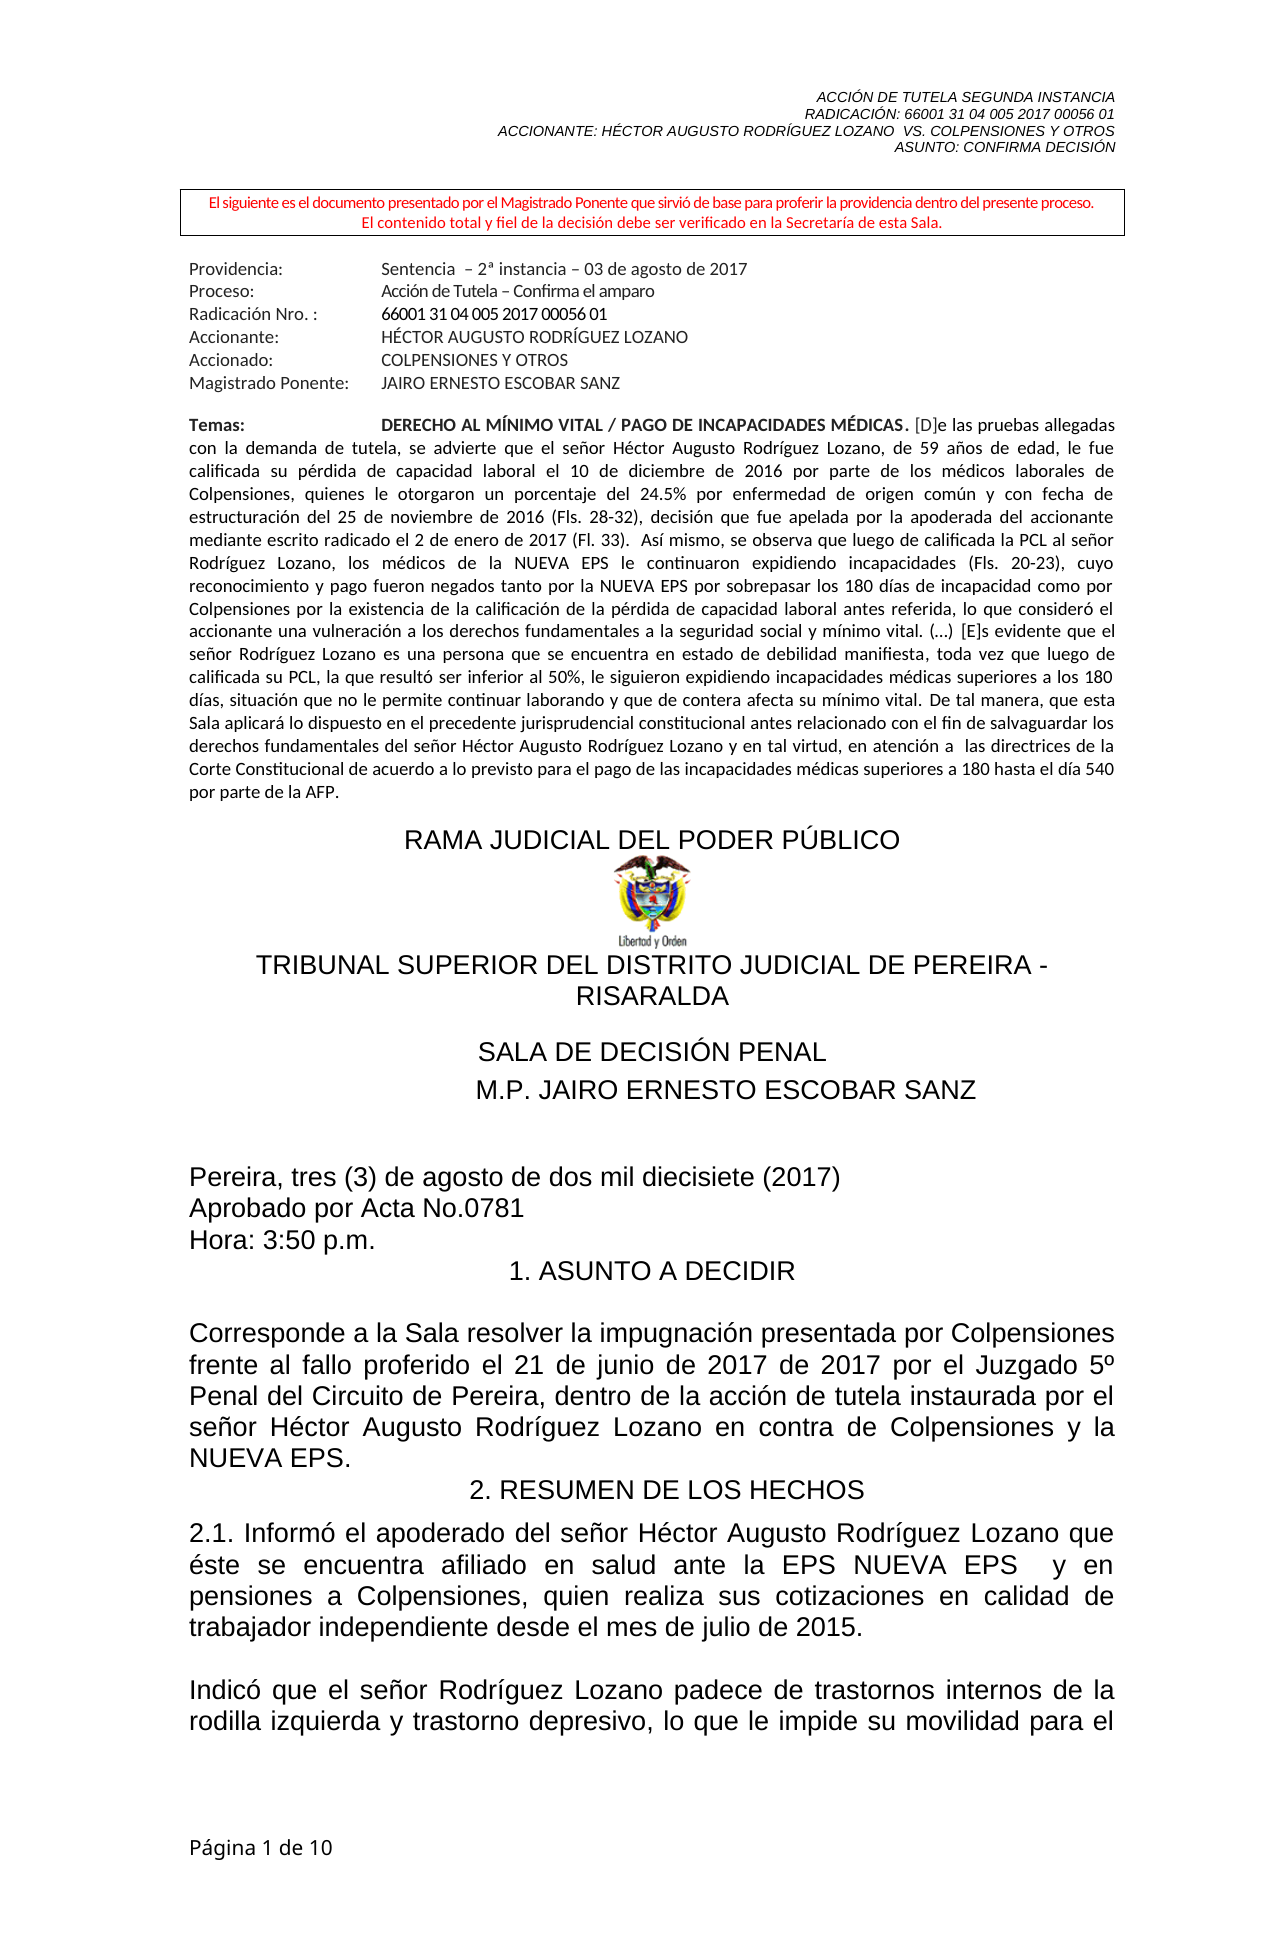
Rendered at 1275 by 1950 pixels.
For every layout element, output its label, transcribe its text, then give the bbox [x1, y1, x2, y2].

text Pereira, tres (3) de agosto de dos mil diecisiete (2017) [189, 1161, 1116, 1192]
text 2. RESUMEN DE LOS HECHOS [218, 1474, 1116, 1505]
subtitle SALA DE DECISIÓN PENAL [189, 1036, 1116, 1067]
text 2.1. Informó el apoderado del señor Héctor Augusto Rodríguez Lozano que éste se encuentra afiliado en salud ante la EPS NUEVA EPS y en pensiones a Colpensiones, quien realiza sus cotizaciones en calidad de trabajador independiente desde el mes de julio de 2015. [189, 1517, 1116, 1642]
text 1. ASUNTO A DECIDIR [189, 1255, 1116, 1286]
text Accionado: COLPENSIONES Y OTROS [189, 348, 1116, 371]
text Aprobado por Acta No.0781 [189, 1192, 1116, 1224]
picture [613, 855, 691, 949]
text Temas: DERECHO AL MÍNIMO VITAL / PAGO DE INCAPACIDADES MÉDICAS. [D]e las pruebas allegadas con la demanda de tutela, se advierte que el señor Héctor Augusto Rodríguez Lozano, de 59 años de edad, le fue calificada su pérdida de capacidad laboral el 10 de diciembre de 2016 por parte de los médicos laborales de Colpensiones, quienes le otorgaron un porcentaje del 24.5% por enfermedad de origen común y con fecha de estructuración del 25 de noviembre de 2016 (Fls. 28-32), decisión que fue apelada por la apoderada del accionante mediante escrito radicado el 2 de enero de 2017 (Fl. 33). Así mismo, se observa que luego de calificada la PCL al señor Rodríguez Lozano, los médicos de la NUEVA EPS le continuaron expidiendo incapacidades (Fls. 20-23), cuyo reconocimiento y pago fueron negados tanto por la NUEVA EPS por sobrepasar los 180 días de incapacidad como por Colpensiones por la existencia de la calificación de la pérdida de capacidad laboral antes referida, lo que consideró el accionante una vulneración a los derechos fundamentales a la seguridad social y mínimo vital. (…) [E]s evidente que el señor Rodríguez Lozano es una persona que se encuentra en estado de debilidad manifiesta, toda vez que luego de calificada su PCL, la que resultó ser inferior al 50%, le siguieron expidiendo incapacidades médicas superiores a los 180 días, situación que no le permite continuar laborando y que de contera afecta su mínimo vital. De tal manera, que esta Sala aplicará lo dispuesto en el precedente jurisprudencial constitucional antes relacionado con el fin de salvaguardar los derechos fundamentales del señor Héctor Augusto Rodríguez Lozano y en tal virtud, en atención a las directrices de la Corte Constitucional de acuerdo a lo previsto para el pago de las incapacidades médicas superiores a 180 hasta el día 540 por parte de la AFP. [189, 413, 1116, 803]
text Corresponde a la Sala resolver la impugnación presentada por Colpensiones frente al fallo proferido el 21 de junio de 2017 de 2017 por el Juzgado 5º Penal del Circuito de Pereira, dentro de la acción de tutela instaurada por el señor Héctor Augusto Rodríguez Lozano en contra de Colpensiones y la NUEVA EPS. [189, 1317, 1116, 1474]
text Hora: 3:50 p.m. [189, 1224, 1116, 1255]
text Radicación Nro. : 66001 31 04 005 2017 00056 01 [189, 302, 1116, 325]
text Accionante: HÉCTOR AUGUSTO RODRÍGUEZ LOZANO [189, 325, 1116, 348]
text M.P. JAIRO ERNESTO ESCOBAR SANZ [336, 1074, 1116, 1105]
text Providencia: Sentencia – 2ª instancia – 03 de agosto de 2017 [189, 257, 1116, 279]
text TRIBUNAL SUPERIOR DEL DISTRITO JUDICIAL DE PEREIRA - RISARALDA [189, 949, 1116, 1011]
text El contenido total y fiel de la decisión debe ser verificado en la Secretaría de esta Sala. [181, 209, 1124, 235]
text Magistrado Ponente: JAIRO ERNESTO ESCOBAR SANZ [189, 371, 1116, 394]
text RAMA JUDICIAL DEL PODER PÚBLICO [189, 824, 1116, 855]
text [189, 1674, 1116, 1736]
text Proceso: Acción de Tutela – Confirma el amparo [189, 279, 1116, 302]
text El siguiente es el documento presentado por el Magistrado Ponente que sirvió de base para proferir la providencia dentro del presente proceso. [181, 190, 1124, 209]
